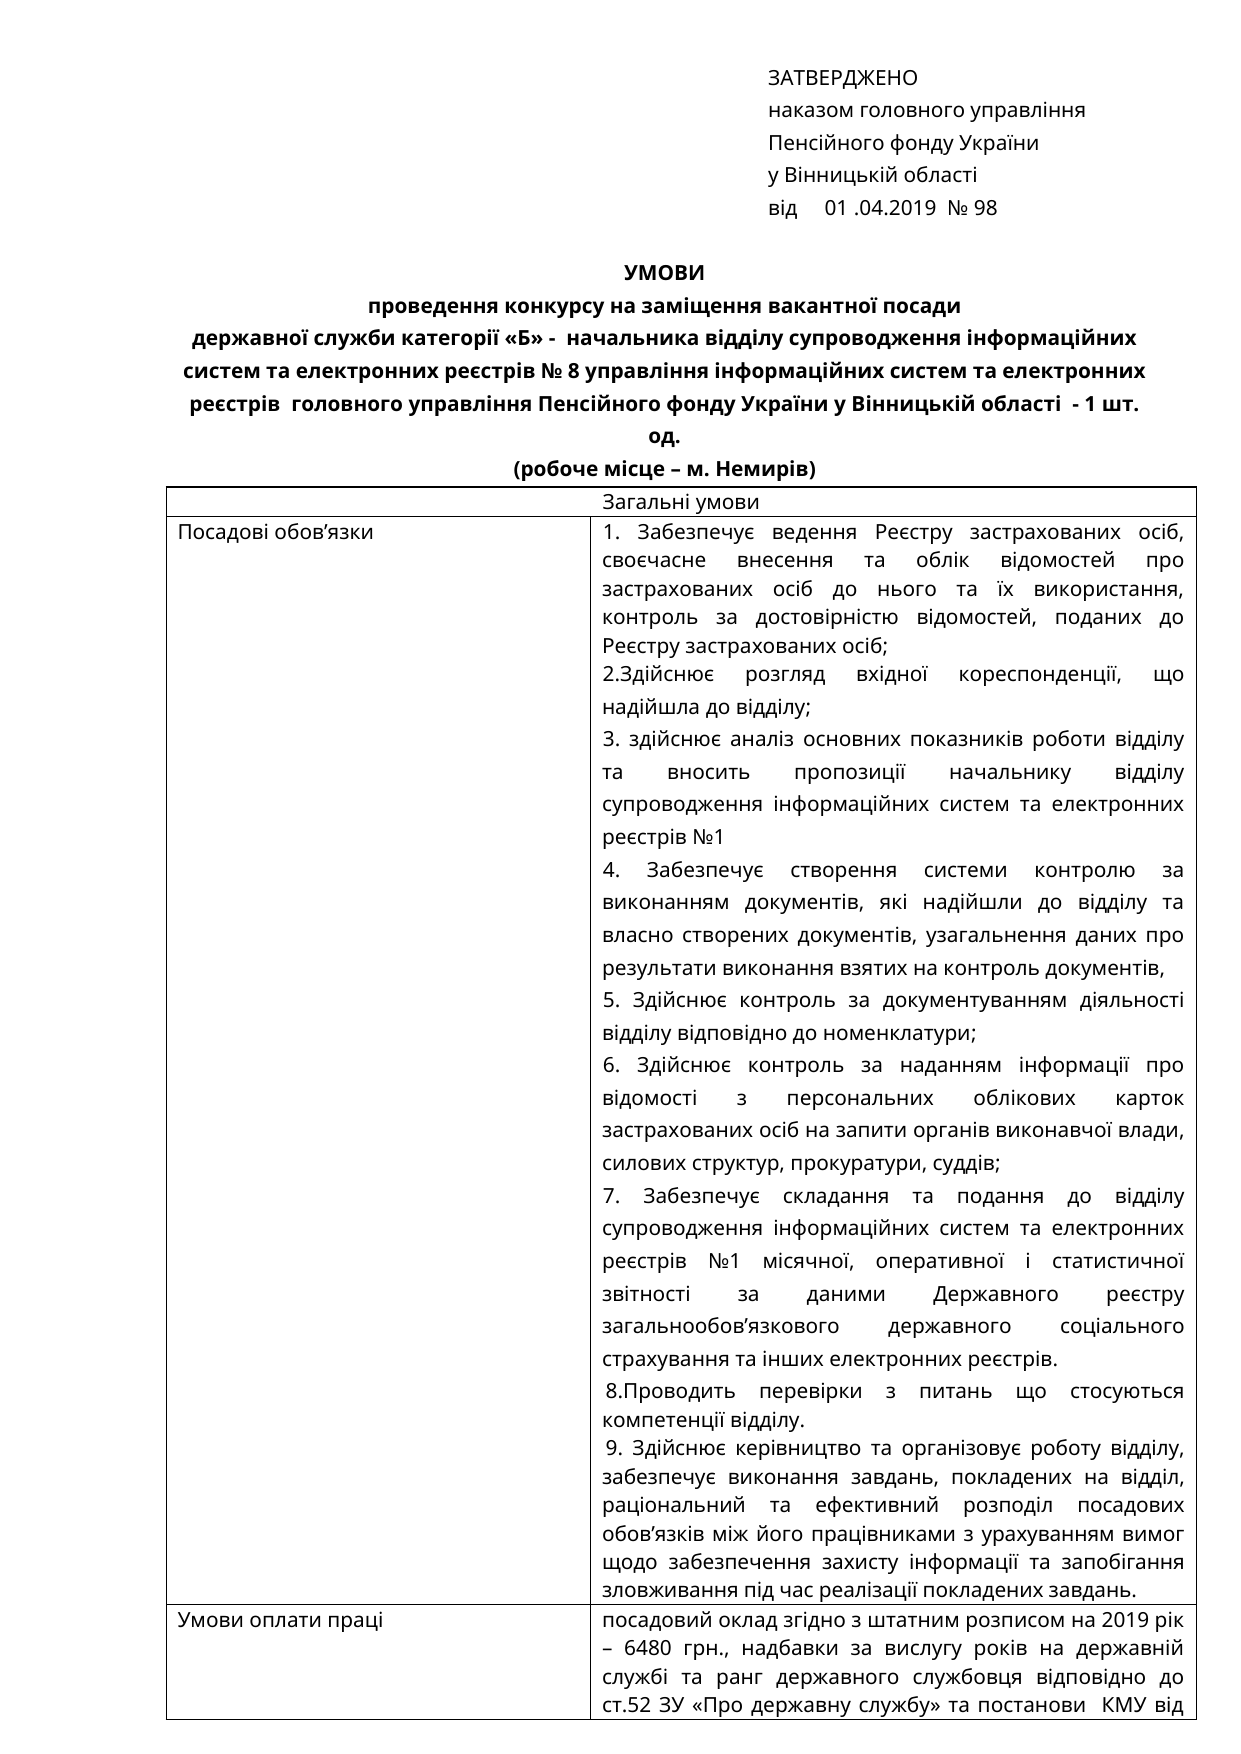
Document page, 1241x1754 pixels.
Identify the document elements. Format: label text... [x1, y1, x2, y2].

text проведення конкурсу на заміщення вакантної посади [177, 291, 1152, 319]
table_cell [591, 1605, 1196, 1719]
table_header Загальні умови [167, 488, 1196, 516]
table_cell Умови оплати праці [167, 1605, 590, 1719]
text УМОВИ [177, 258, 1152, 287]
text від 01 .04.2019 № 98 [177, 193, 1152, 221]
text ЗАТВЕРДЖЕНО [177, 63, 1152, 91]
text (робоче місце – м. Немирів) [177, 454, 1152, 482]
text Пенсійного фонду України [177, 128, 1152, 156]
text державної служби категорії «Б» - начальника відділу супроводження інформаційних систем та електронних реєстрів № 8 управління інформаційних систем та електронних реєстрів головного управління Пенсійного фонду України у Вінницькій області - 1 шт. од. [177, 323, 1152, 450]
text у Вінницькій області [177, 160, 1152, 189]
text наказом головного управління [768, 95, 1152, 124]
table_cell Посадові обов’язки [167, 517, 590, 1604]
table_cell 1. Забезпечує ведення Реєстру застрахованих осіб, своєчасне внесення та облік відомостей про застрахованих осіб до нього та їх використання, контроль за достовірністю відомостей, поданих до Реєстру застрахованих осіб; 2.Здійснює розгляд вхідної кореспонденції, що надійшла до відділу; 3. здійснює аналіз основних показників роботи відділу та вносить пропозиції начальнику відділу супроводження інформаційних систем та електронних реєстрів №1 4. Забезпечує створення системи контролю за виконанням документів, які надійшли до відділу та власно створених документів, узагальнення даних про результати виконання взятих на контроль документів, 5. Здійснює контроль за документуванням діяльності відділу відповідно до номенклатури; 6. Здійснює контроль за наданням інформації про відомості з персональних облікових карток застрахованих осіб на запити органів виконавчої влади, силових структур, прокуратури, суддів; 7. Забезпечує складання та подання до відділу супроводження інформаційних систем та електронних реєстрів №1 місячної, оперативної і статистичної звітності за даними Державного реєстру загальнообов’язкового державного соціального страхування та інших електронних реєстрів. 8.Проводить перевірки з питань що стосуються компетенції відділу. 9. Здійснює керівництво та організовує роботу відділу, забезпечує виконання завдань, покладених на відділ, раціональний та ефективний розподіл посадових обов’язків між його працівниками з урахуванням вимог щодо забезпечення захисту інформації та запобігання зловживання під час реалізації покладених завдань. [591, 517, 1196, 1604]
